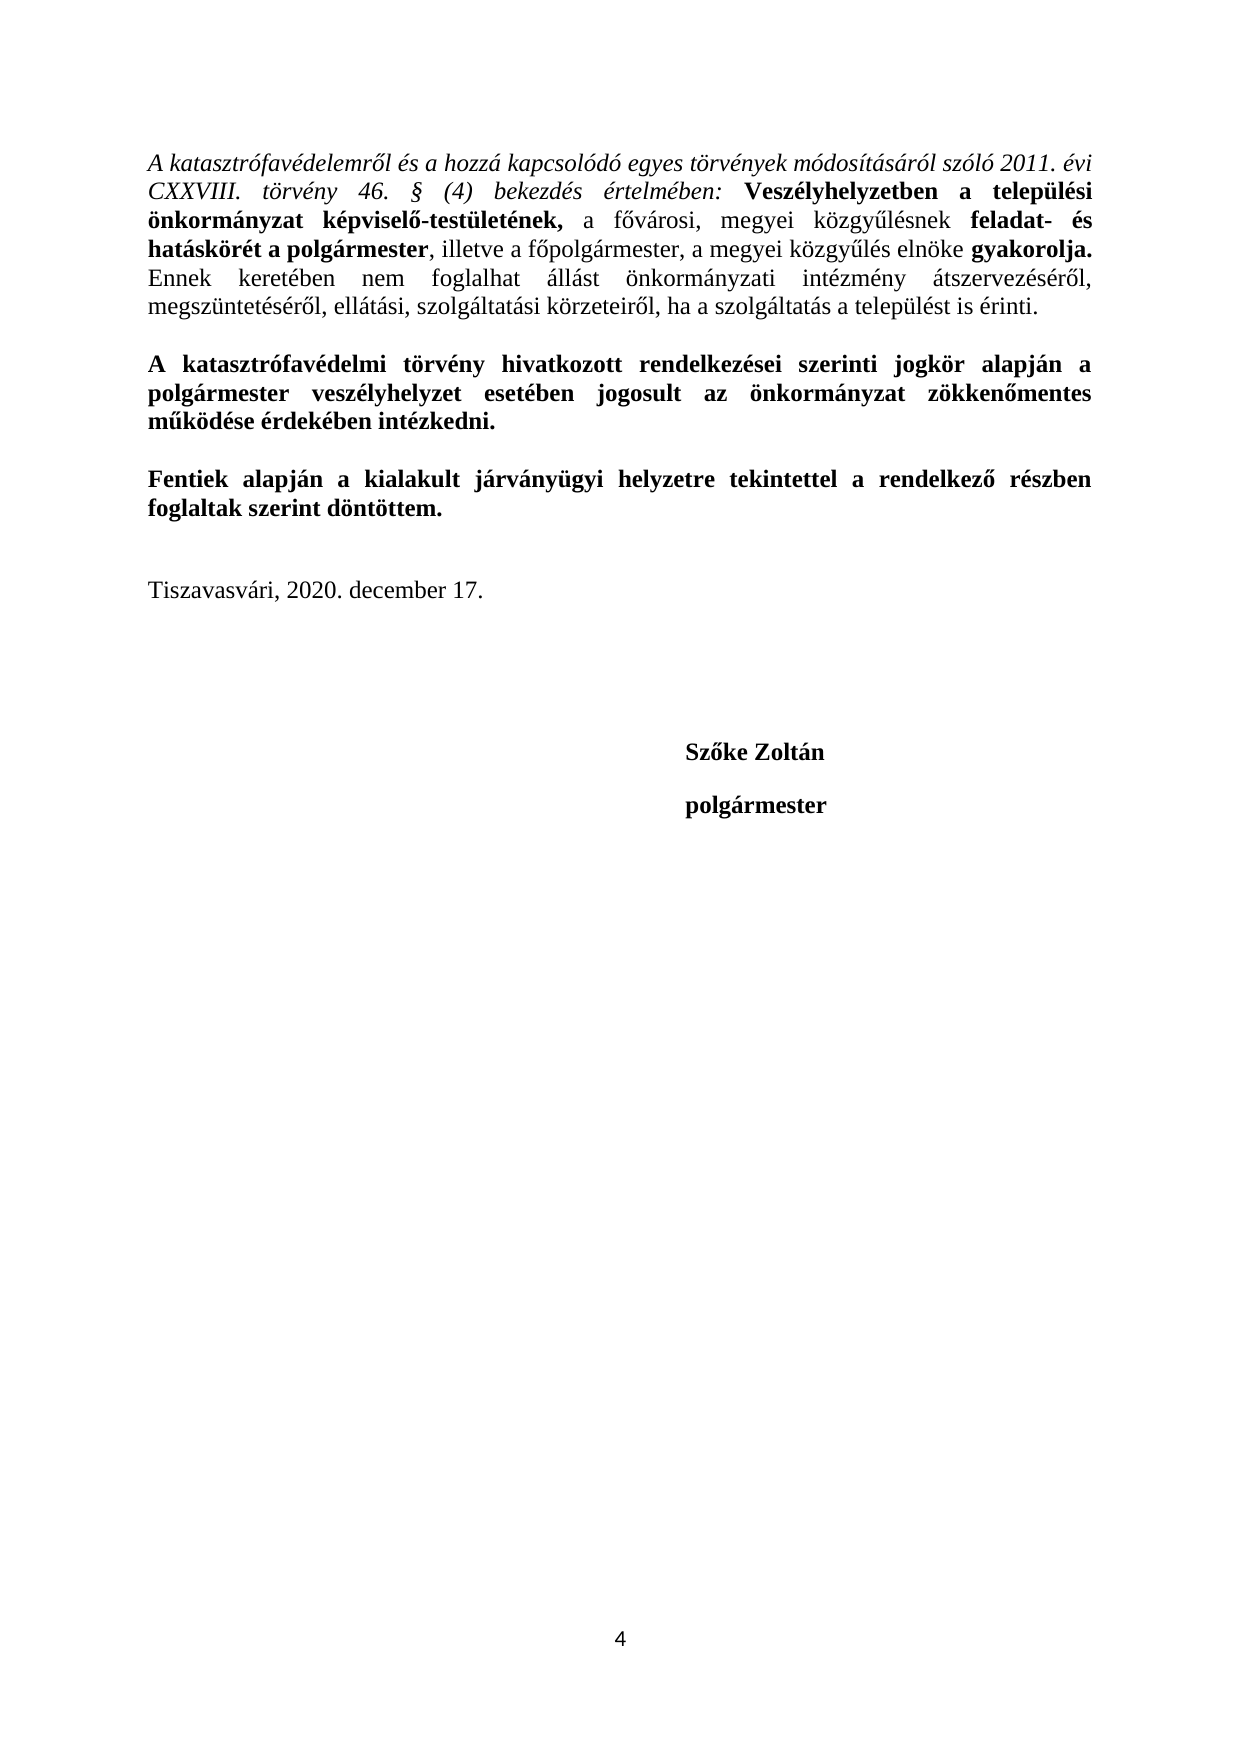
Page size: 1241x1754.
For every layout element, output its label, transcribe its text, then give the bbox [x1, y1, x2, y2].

text polgármester [148, 791, 1093, 819]
text Szőke Zoltán [148, 737, 1093, 766]
text Tiszavasvári, 2020. december 17. [148, 575, 1093, 604]
text A katasztrófavédelmi törvény hivatkozott rendelkezései szerinti jogkör alapján a polgármester veszélyhelyzet esetében jogosult az önkormányzat zökkenőmentes működése érdekében intézkedni. [148, 349, 1093, 435]
text Fentiek alapján a kialakult járványügyi helyzetre tekintettel a rendelkező részben foglaltak szerint döntöttem. [148, 464, 1093, 521]
text A katasztrófavédelemről és a hozzá kapcsolódó egyes törvények módosításáról szóló 2011. évi CXXVIII. törvény 46. § (4) bekezdés értelmében: Veszélyhelyzetben a települési önkormányzat képviselő-testületének, a fővárosi, megyei közgyűlésnek feladat- és hatáskörét a polgármester, illetve a főpolgármester, a megyei közgyűlés elnöke gyakorolja. Ennek keretében nem foglalhat állást önkormányzati intézmény átszervezéséről, megszüntetéséről, ellátási, szolgáltatási körzeteiről, ha a szolgáltatás a települést is érinti. [148, 148, 1093, 320]
